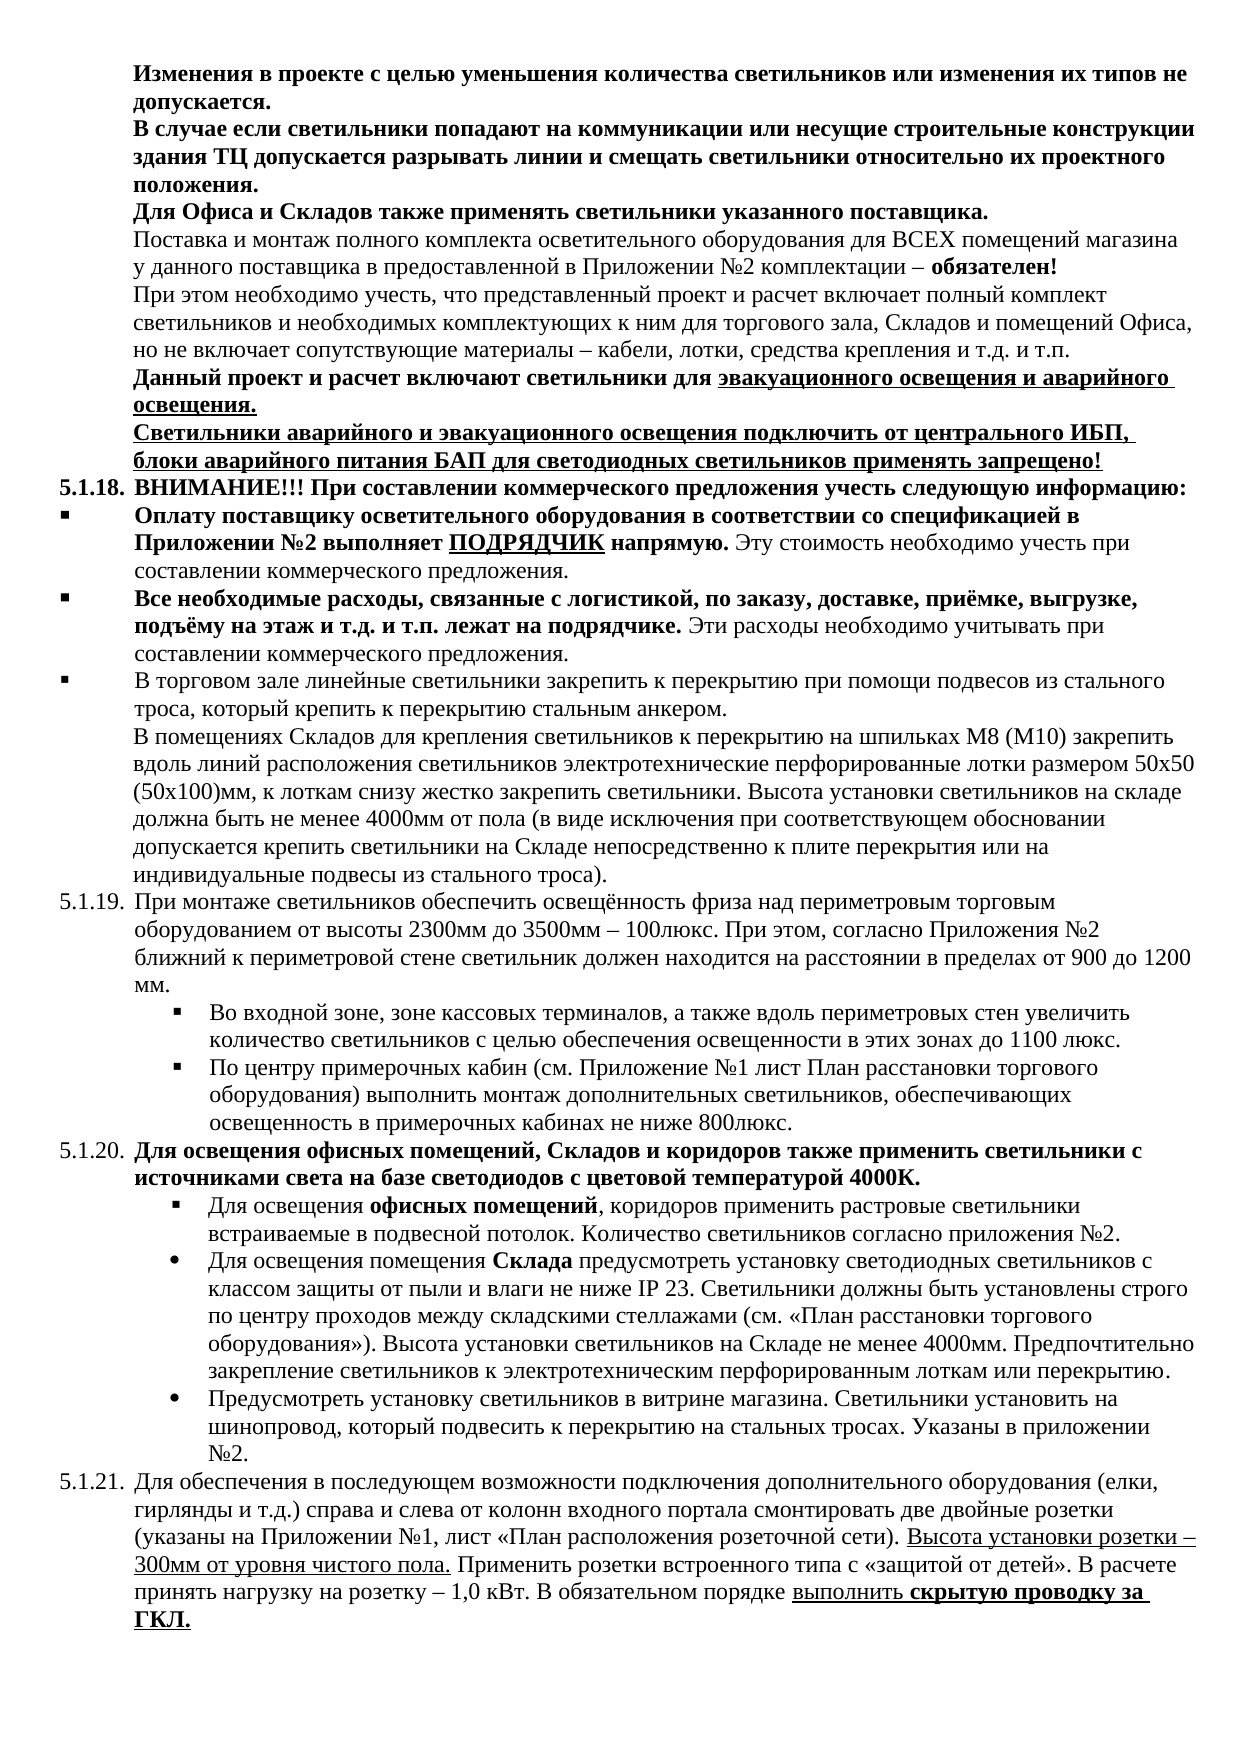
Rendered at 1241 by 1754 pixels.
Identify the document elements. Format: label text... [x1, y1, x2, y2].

list Оплату поставщику осветительного оборудования в соответствии со спецификацией в Приложении №2 выполняет ПОДРЯДЧИК напрямую. Эту стоимость необходимо учесть при составлении коммерческого предложения. [59, 501, 1196, 584]
text При этом необходимо учесть, что представленный проект и расчет включает полный комплект светильников и необходимых комплектующих к ним для торгового зала, Складов и помещений Офиса, но не включает сопутствующие материалы – кабели, лотки, средства крепления и т.д. и т.п. [133, 280, 1196, 363]
list Для освещения помещения Склада предусмотреть установку светодиодных светильников с классом защиты от пыли и влаги не ниже IP 23. Светильники должны быть установлены строго по центру проходов между складскими стеллажами (см. «План расстановки торгового оборудования»). Высота установки светильников на Складе не менее 4000мм. Предпочтительно закрепление светильников к электротехническим перфорированным лоткам или перекрытию. [170, 1246, 1196, 1384]
text В случае если светильники попадают на коммуникации или несущие строительные конструкции здания ТЦ допускается разрывать линии и смещать светильники относительно их проектного положения. [133, 114, 1196, 197]
text В помещениях Складов для крепления светильников к перекрытию на шпильках М8 (М10) закрепить вдоль линий расположения светильников электротехнические перфорированные лотки размером 50х50 (50х100)мм, к лоткам снизу жестко закрепить светильники. Высота установки светильников на складе должна быть не менее 4000мм от пола (в виде исключения при соответствующем обосновании допускается крепить светильники на Складе непосредственно к плите перекрытия или на индивидуальные подвесы из стального троса). [133, 722, 1196, 887]
list В торговом зале линейные светильники закрепить к перекрытию при помощи подвесов из стального троса, который крепить к перекрытию стальным анкером. [59, 666, 1196, 722]
text Для Офиса и Складов также применять светильники указанного поставщика. [133, 197, 1196, 225]
list Предусмотреть установку светильников в витрине магазина. Светильники установить на шинопровод, который подвесить к перекрытию на стальных тросах. Указаны в приложении №2. [170, 1384, 1196, 1467]
text Светильники аварийного и эвакуационного освещения подключить от центрального ИБП, блоки аварийного питания БАП для светодиодных светильников применять запрещено! [133, 418, 1196, 473]
list Для освещения офисных помещений, Складов и коридоров также применить светильники с источниками света на базе светодиодов с цветовой температурой 4000К. [59, 1136, 1196, 1191]
list Все необходимые расходы, связанные с логистикой, по заказу, доставке, приёмке, выгрузке, подъёму на этаж и т.д. и т.п. лежат на подрядчике. Эти расходы необходимо учитывать при составлении коммерческого предложения. [59, 584, 1196, 666]
list Для обеспечения в последующем возможности подключения дополнительного оборудования (елки, гирлянды и т.д.) справа и слева от колонн входного портала смонтировать две двойные розетки (указаны на Приложении №1, лист «План расположения розеточной сети). Высота установки розетки – 300мм от уровня чистого пола. Применить розетки встроенного типа с «защитой от детей». В расчете принять нагрузку на розетку – 1,0 кВт. В обязательном порядке выполнить скрытую проводку за ГКЛ. [59, 1467, 1196, 1633]
list ВНИМАНИЕ!!! При составлении коммерческого предложения учесть следующую информацию: [59, 473, 1196, 501]
list По центру примерочных кабин (см. Приложение №1 лист План расстановки торгового оборудования) выполнить монтаж дополнительных светильников, обеспечивающих освещенность в примерочных кабинах не ниже 800люкс. [172, 1053, 1196, 1136]
text Данный проект и расчет включают светильники для эвакуационного освещения и аварийного освещения. [133, 363, 1196, 418]
list Для освещения офисных помещений, коридоров применить растровые светильники встраиваемые в подвесной потолок. Количество светильников согласно приложения №2. [170, 1191, 1196, 1246]
list При монтаже светильников обеспечить освещённость фриза над периметровым торговым оборудованием от высоты 2300мм до 3500мм – 100люкс. При этом, согласно Приложения №2 ближний к периметровой стене светильник должен находится на расстоянии в пределах от 900 до 1200 мм. [59, 887, 1196, 998]
text Изменения в проекте с целью уменьшения количества светильников или изменения их типов не допускается. [133, 59, 1196, 114]
text Поставка и монтаж полного комплекта осветительного оборудования для ВСЕХ помещений магазина у данного поставщика в предоставленной в Приложении №2 комплектации – обязателен! [133, 225, 1196, 280]
list Во входной зоне, зоне кассовых терминалов, а также вдоль периметровых стен увеличить количество светильников с целью обеспечения освещенности в этих зонах до 1100 люкс. [172, 998, 1196, 1053]
